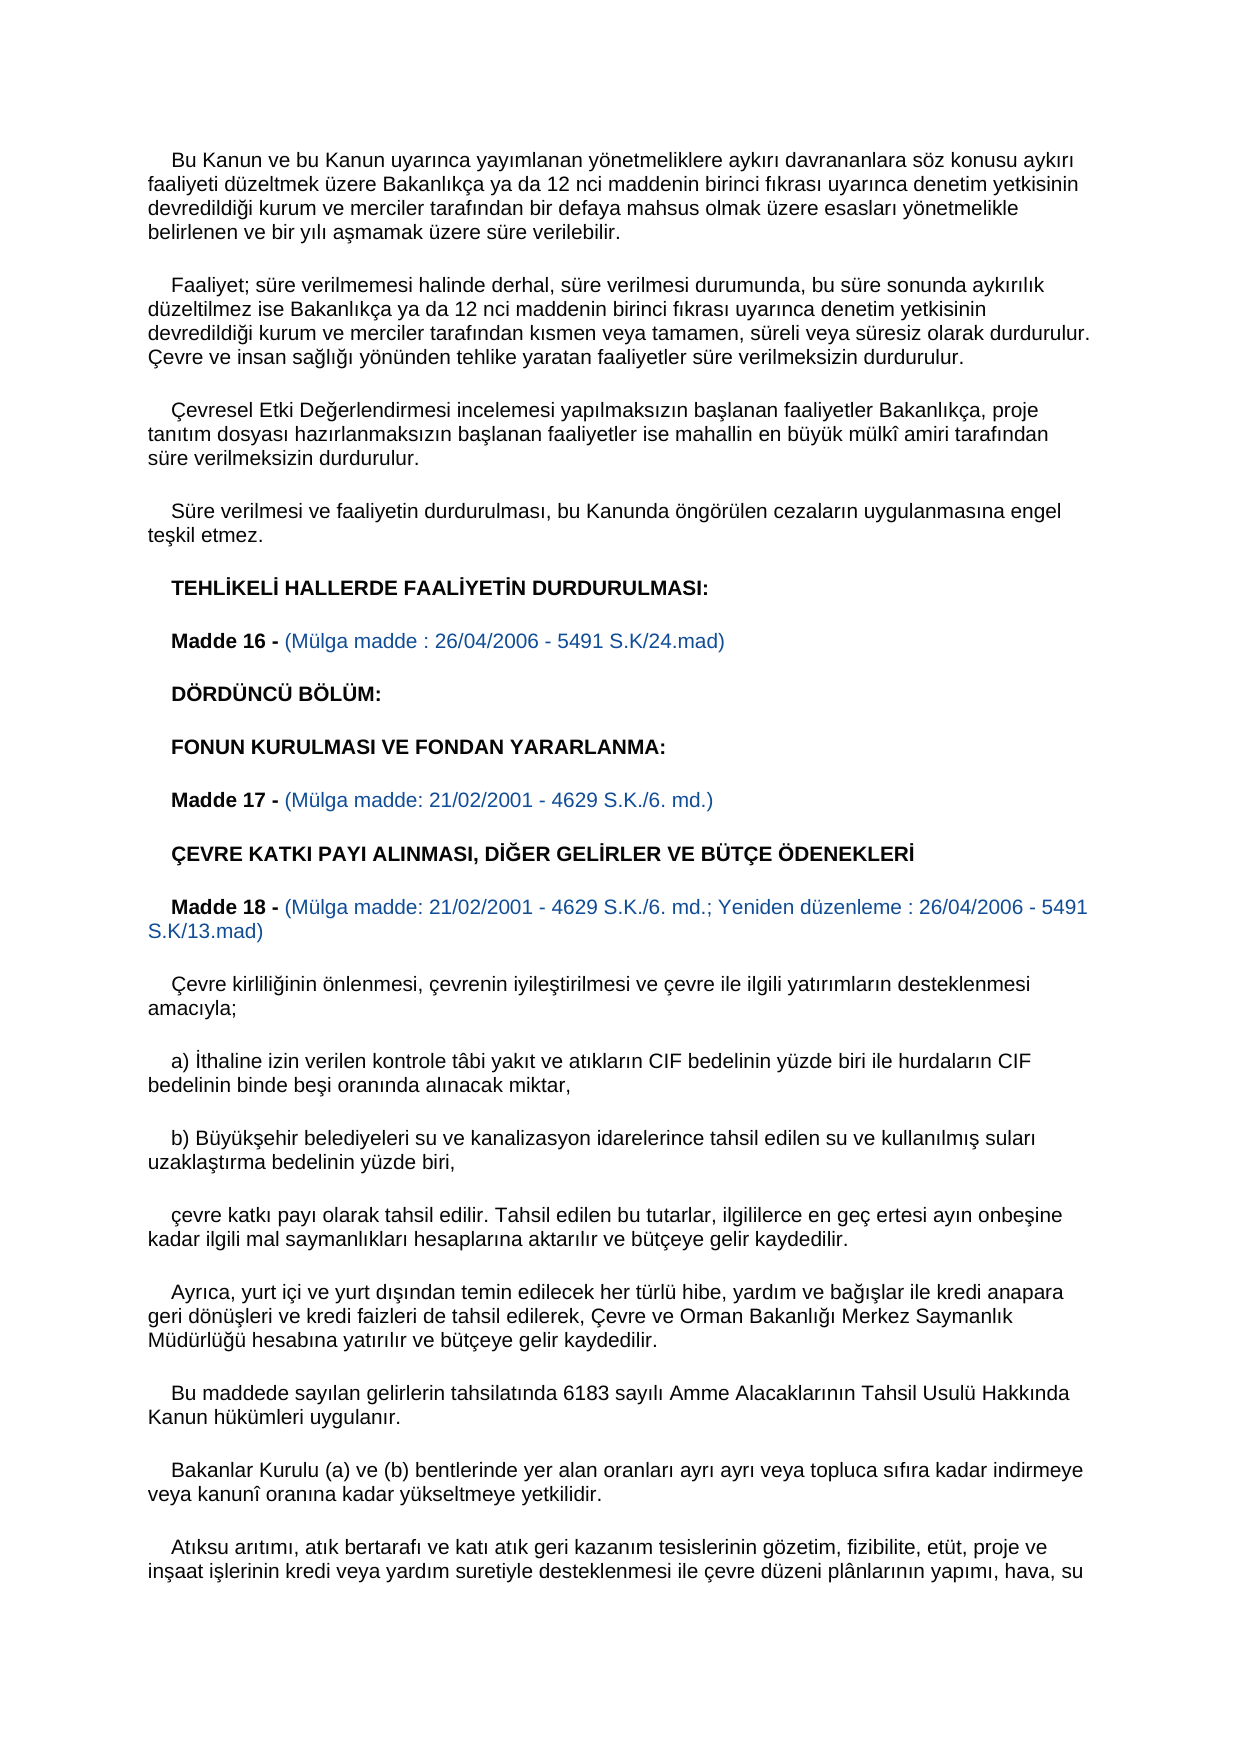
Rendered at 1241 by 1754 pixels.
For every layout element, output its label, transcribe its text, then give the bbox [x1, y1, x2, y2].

text TEHLİKELİ HALLERDE FAALİYETİN DURDURULMASI: [148, 576, 1093, 600]
text çevre katkı payı olarak tahsil edilir. Tahsil edilen bu tutarlar, ilgililerce en geç ertesi ayın onbeşine kadar ilgili mal saymanlıkları hesaplarına aktarılır ve bütçeye gelir kaydedilir. [148, 1203, 1093, 1251]
text Madde 17 - (Mülga madde: 21/02/2001 - 4629 S.K./6. md.) [148, 788, 1093, 812]
text Çevresel Etki Değerlendirmesi incelemesi yapılmaksızın başlanan faaliyetler Bakanlıkça, proje tanıtım dosyası hazırlanmaksızın başlanan faaliyetler ise mahallin en büyük mülkî amiri tarafından süre verilmeksizin durdurulur. [148, 398, 1093, 469]
text Faaliyet; süre verilmemesi halinde derhal, süre verilmesi durumunda, bu süre sonunda aykırılık düzeltilmez ise Bakanlıkça ya da 12 nci maddenin birinci fıkrası uyarınca denetim yetkisinin devredildiği kurum ve merciler tarafından kısmen veya tamamen, süreli veya süresiz olarak durdurulur. Çevre ve insan sağlığı yönünden tehlike yaratan faaliyetler süre verilmeksizin durdurulur. [148, 273, 1093, 368]
text Bu maddede sayılan gelirlerin tahsilatında 6183 sayılı Amme Alacaklarının Tahsil Usulü Hakkında Kanun hükümleri uygulanır. [148, 1381, 1093, 1429]
text b) Büyükşehir belediyeleri su ve kanalizasyon idarelerince tahsil edilen su ve kullanılmış suları uzaklaştırma bedelinin yüzde biri, [148, 1126, 1093, 1174]
text Bakanlar Kurulu (a) ve (b) bentlerinde yer alan oranları ayrı ayrı veya topluca sıfıra kadar indirmeye veya kanunî oranına kadar yükseltmeye yetkilidir. [148, 1458, 1093, 1506]
text FONUN KURULMASI VE FONDAN YARARLANMA: [148, 735, 1093, 759]
text Bu Kanun ve bu Kanun uyarınca yayımlanan yönetmeliklere aykırı davrananlara söz konusu aykırı faaliyeti düzeltmek üzere Bakanlıkça ya da 12 nci maddenin birinci fıkrası uyarınca denetim yetkisinin devredildiği kurum ve merciler tarafından bir defaya mahsus olmak üzere esasları yönetmelikle belirlenen ve bir yılı aşmamak üzere süre verilebilir. [148, 148, 1093, 243]
text a) İthaline izin verilen kontrole tâbi yakıt ve atıkların CIF bedelinin yüzde biri ile hurdaların CIF bedelinin binde beşi oranında alınacak miktar, [148, 1049, 1093, 1097]
text Ayrıca, yurt içi ve yurt dışından temin edilecek her türlü hibe, yardım ve bağışlar ile kredi anapara geri dönüşleri ve kredi faizleri de tahsil edilerek, Çevre ve Orman Bakanlığı Merkez Saymanlık Müdürlüğü hesabına yatırılır ve bütçeye gelir kaydedilir. [148, 1280, 1093, 1352]
text Madde 16 - (Mülga madde : 26/04/2006 - 5491 S.K/24.mad) [148, 629, 1093, 653]
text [148, 1535, 1093, 1583]
text Süre verilmesi ve faaliyetin durdurulması, bu Kanunda öngörülen cezaların uygulanmasına engel teşkil etmez. [148, 499, 1093, 547]
text ÇEVRE KATKI PAYI ALINMASI, DİĞER GELİRLER VE BÜTÇE ÖDENEKLERİ [148, 841, 1093, 865]
text Madde 18 - (Mülga madde: 21/02/2001 - 4629 S.K./6. md.; Yeniden düzenleme : 26/04/2006 - 5491 S.K/13.mad) [148, 894, 1093, 942]
text DÖRDÜNCÜ BÖLÜM: [148, 682, 1093, 706]
text Çevre kirliliğinin önlenmesi, çevrenin iyileştirilmesi ve çevre ile ilgili yatırımların desteklenmesi amacıyla; [148, 972, 1093, 1019]
